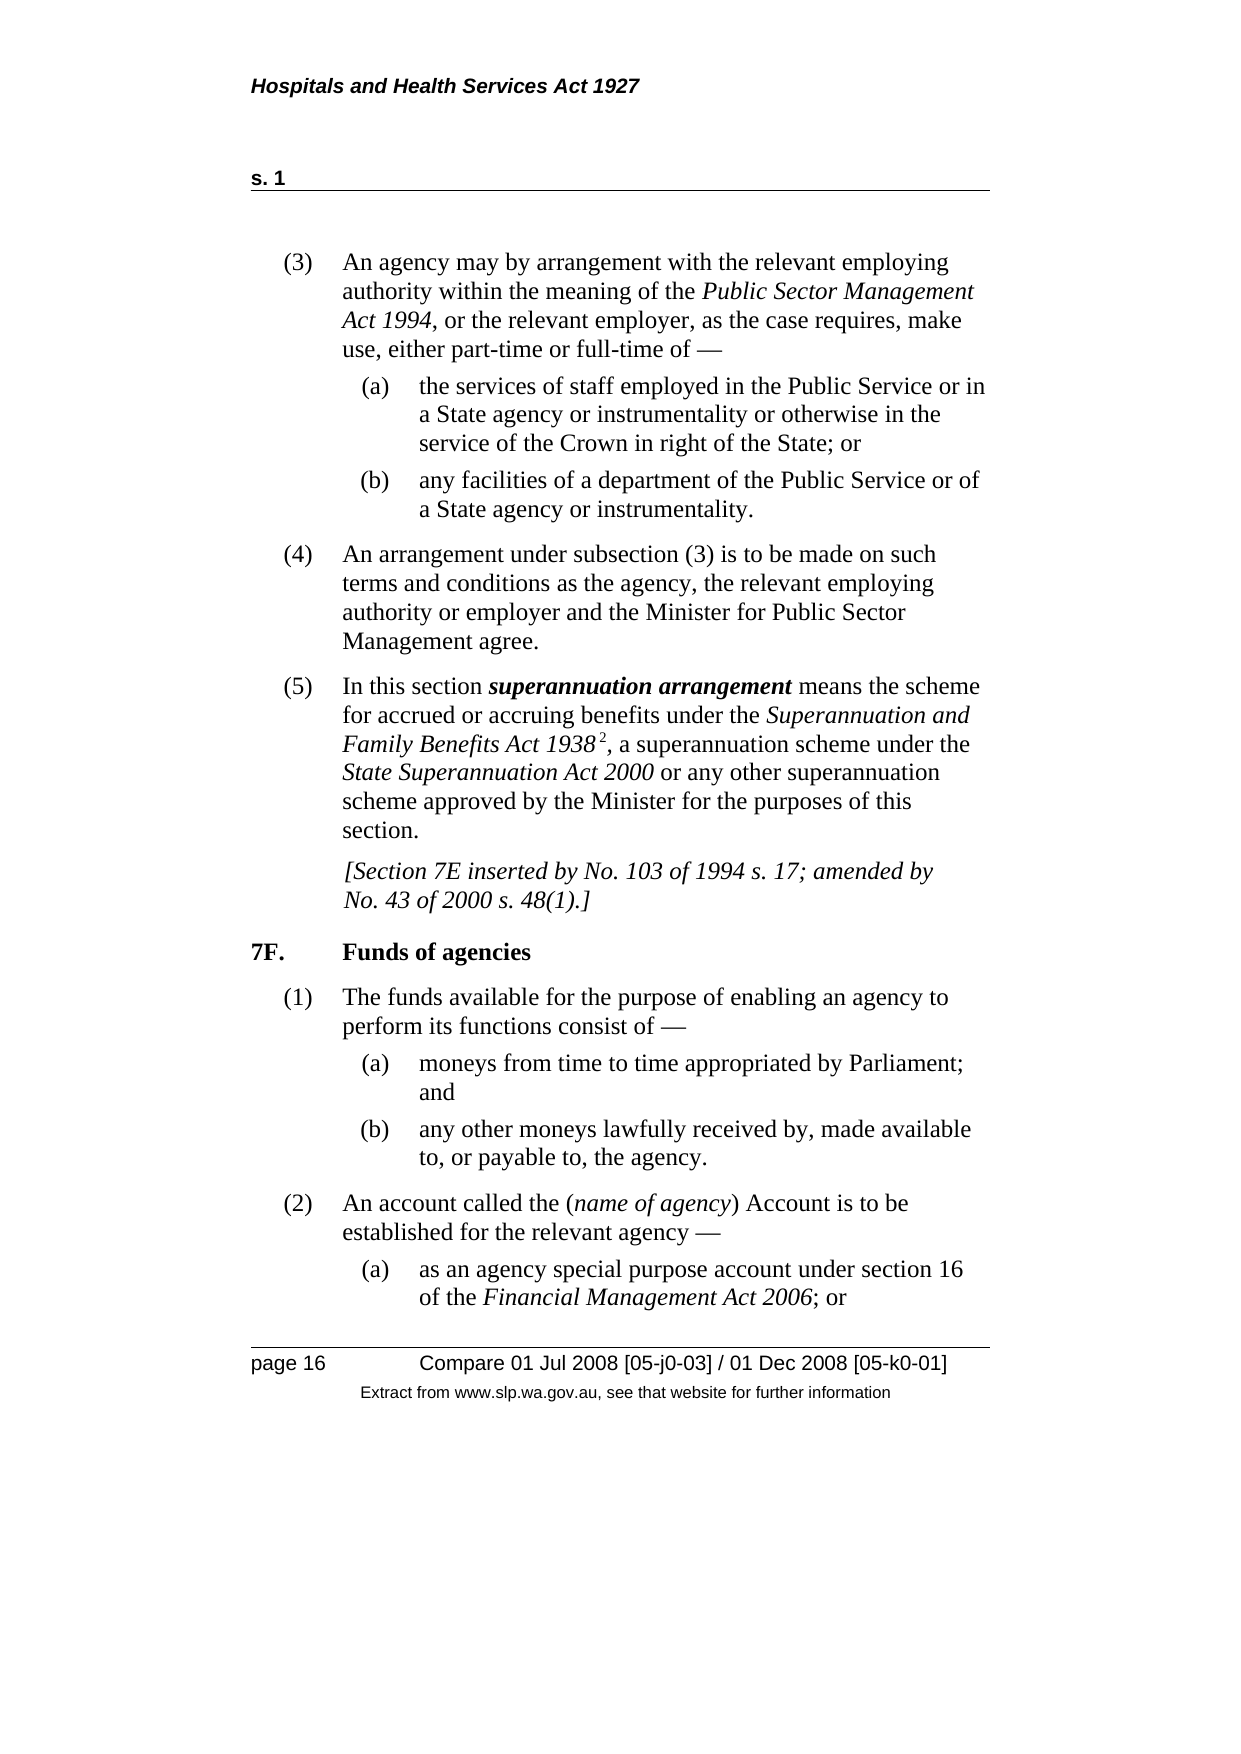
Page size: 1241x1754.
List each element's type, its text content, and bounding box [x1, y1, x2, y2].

text (3) An agency may by arrangement with the relevant employing authority within the meaning of the Public Sector Management Act 1994, or the relevant employer, as the case requires, make use, either part-time or full-time of — [251, 247, 990, 362]
text [Section 7E inserted by No. 103 of 1994 s. 17; amended by No. 43 of 2000 s. 48(1).] [251, 856, 990, 914]
text (2) An account called the (name of agency) Account is to be established for the relevant agency — [251, 1188, 990, 1245]
subtitle 7F. Funds of agencies [251, 937, 990, 965]
text (b) any other moneys lawfully received by, made available to, or payable to, the agency. [251, 1114, 990, 1171]
text (4) An arrangement under subsection (3) is to be made on such terms and conditions as the agency, the relevant employing authority or employer and the Minister for Public Sector Management agree. [251, 539, 990, 654]
text (b) any facilities of a department of the Public Service or of a State agency or instrumentality. [251, 465, 990, 523]
text (a) moneys from time to time appropriated by Parliament; and [251, 1048, 990, 1105]
text (5) In this section superannuation arrangement means the scheme for accrued or accruing benefits under the Superannuation and Family Benefits Act 1938 2, a superannuation scheme under the State Superannuation Act 2000 or any other superannuation scheme approved by the Minister for the purposes of this section. [251, 671, 990, 844]
text (a) as an agency special purpose account under section 16 of the Financial Management Act 2006; or [251, 1254, 990, 1311]
text (1) The funds available for the purpose of enabling an agency to perform its functions consist of — [251, 982, 990, 1039]
text (a) the services of staff employed in the Public Service or in a State agency or instrumentality or otherwise in the service of the Crown in right of the State; or [251, 371, 990, 457]
